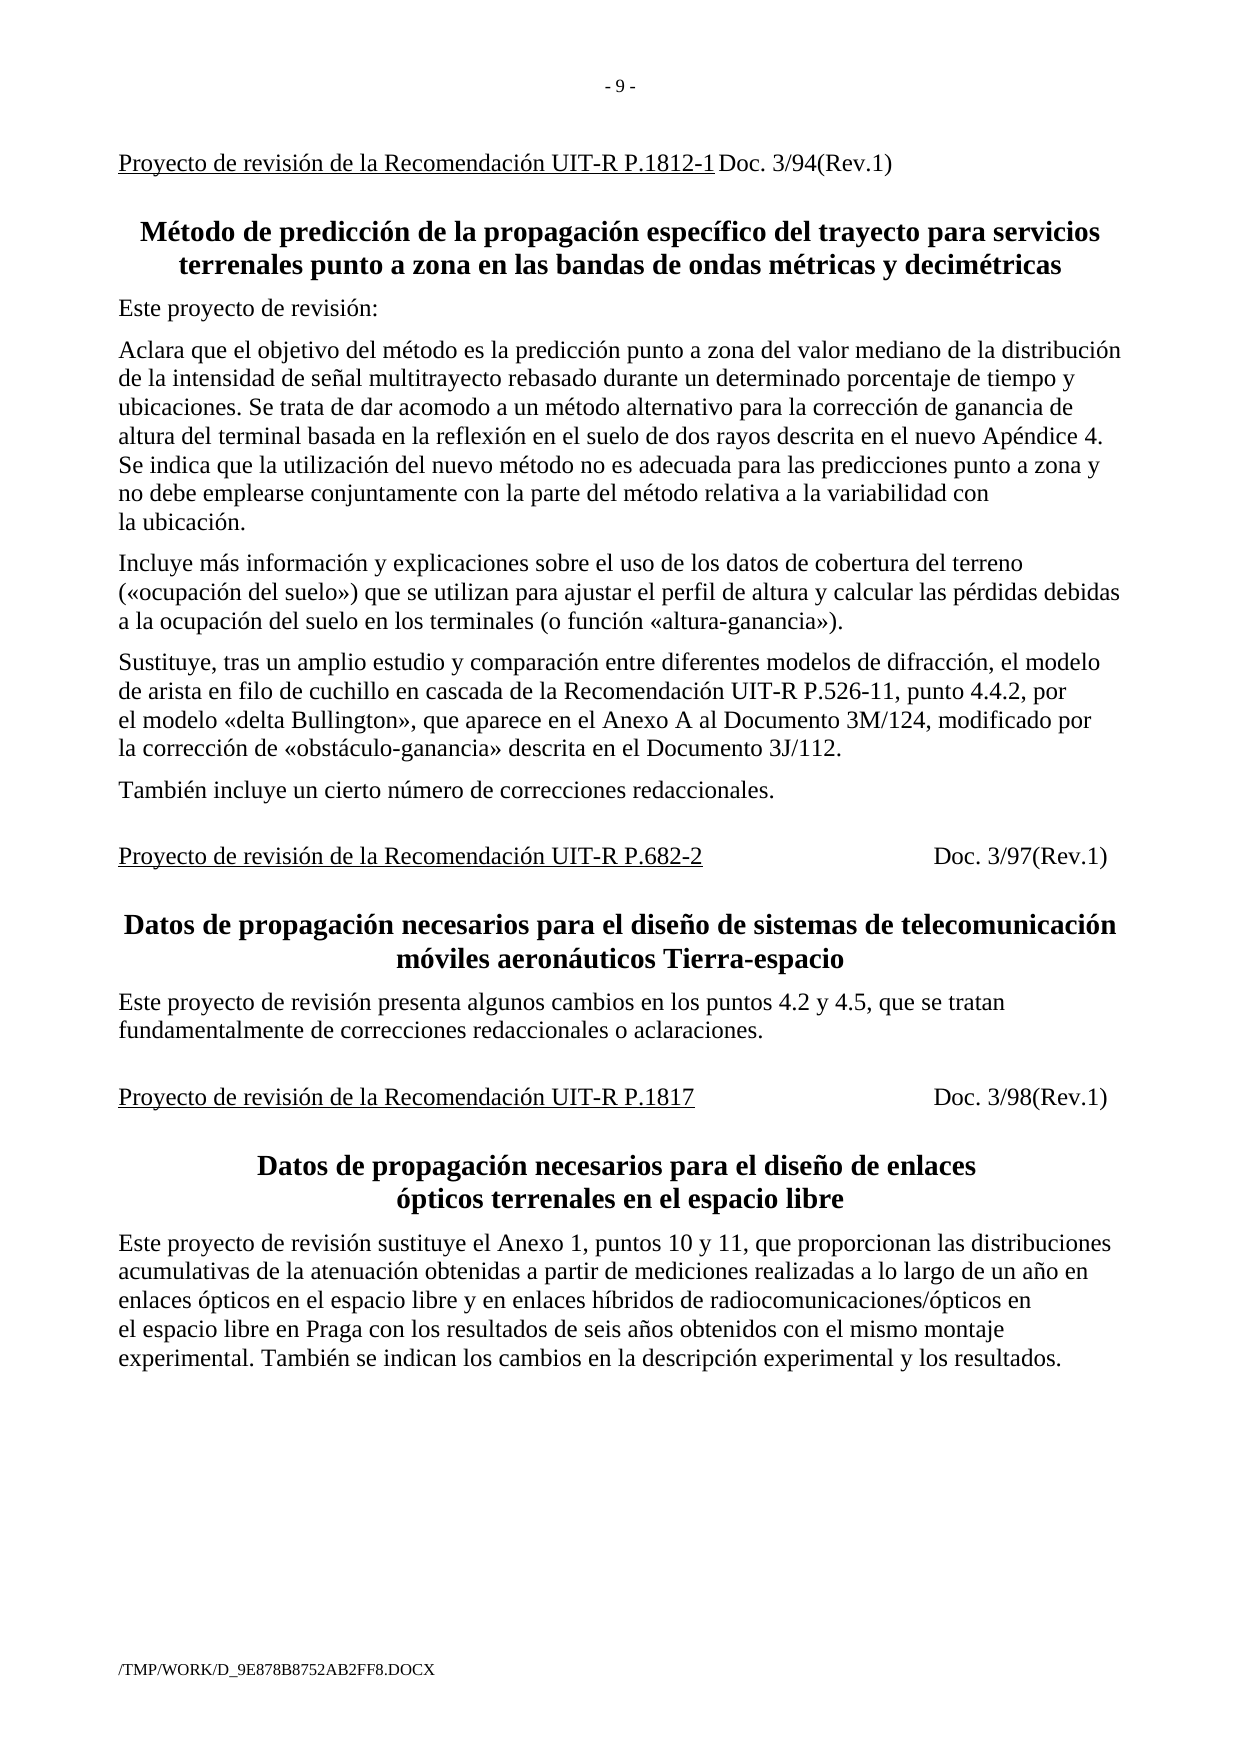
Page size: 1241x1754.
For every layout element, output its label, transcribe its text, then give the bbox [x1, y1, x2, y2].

text Proyecto de revisión de la Recomendación UIT-R P.1812-1 Doc. 3/94(Rev.1) [118, 148, 1122, 176]
text Este proyecto de revisión presenta algunos cambios en los puntos 4.2 y 4.5, que se tratan fundamentalmente de correcciones redaccionales o aclaraciones. [118, 987, 1122, 1044]
title Datos de propagación necesarios para el diseño de enlaces ópticos terrenales en el espacio libre [118, 1148, 1122, 1215]
text Este proyecto de revisión sustituye el Anexo 1, puntos 10 y 11, que proporcionan las distribuciones acumulativas de la atenuación obtenidas a partir de mediciones realizadas a lo largo de un año en enlaces ópticos en el espacio libre y en enlaces híbridos de radiocomunicaciones/ópticos en el espacio libre en Praga con los resultados de seis años obtenidos con el mismo montaje experimental. También se indican los cambios en la descripción experimental y los resultados. [118, 1228, 1122, 1371]
text También incluye un cierto número de correcciones redaccionales. [118, 775, 1122, 803]
title Método de predicción de la propagación específico del trayecto para servicios terrenales punto a zona en las bandas de ondas métricas y decimétricas [118, 214, 1122, 281]
text Aclara que el objetivo del método es la predicción punto a zona del valor mediano de la distribución de la intensidad de señal multitrayecto rebasado durante un determinado porcentaje de tiempo y ubicaciones. Se trata de dar acomodo a un método alternativo para la corrección de ganancia de altura del terminal basada en la reflexión en el suelo de dos rayos descrita en el nuevo Apéndice 4. Se indica que la utilización del nuevo método no es adecuada para las predicciones punto a zona y no debe emplearse conjuntamente con la parte del método relativa a la variabilidad con la ubicación. [118, 335, 1122, 536]
text Incluye más información y explicaciones sobre el uso de los datos de cobertura del terreno («ocupación del suelo») que se utilizan para ajustar el perfil de altura y calcular las pérdidas debidas a la ocupación del suelo en los terminales (o función «altura-ganancia»). [118, 548, 1122, 635]
text Proyecto de revisión de la Recomendación UIT-R P.1817 Doc. 3/98(Rev.1) [118, 1082, 1122, 1111]
text Sustituye, tras un amplio estudio y comparación entre diferentes modelos de difracción, el modelo de arista en filo de cuchillo en cascada de la Recomendación UIT-R P.526-11, punto 4.4.2, por el modelo «delta Bullington», que aparece en el Anexo A al Documento 3M/124, modificado por la corrección de «obstáculo-ganancia» descrita en el Documento 3J/112. [118, 647, 1122, 762]
text Proyecto de revisión de la Recomendación UIT-R P.682-2 Doc. 3/97(Rev.1) [118, 841, 1122, 870]
text Este proyecto de revisión: [118, 293, 1122, 322]
title Datos de propagación necesarios para el diseño de sistemas de telecomunicación móviles aeronáuticos Tierra-espacio [118, 907, 1122, 974]
